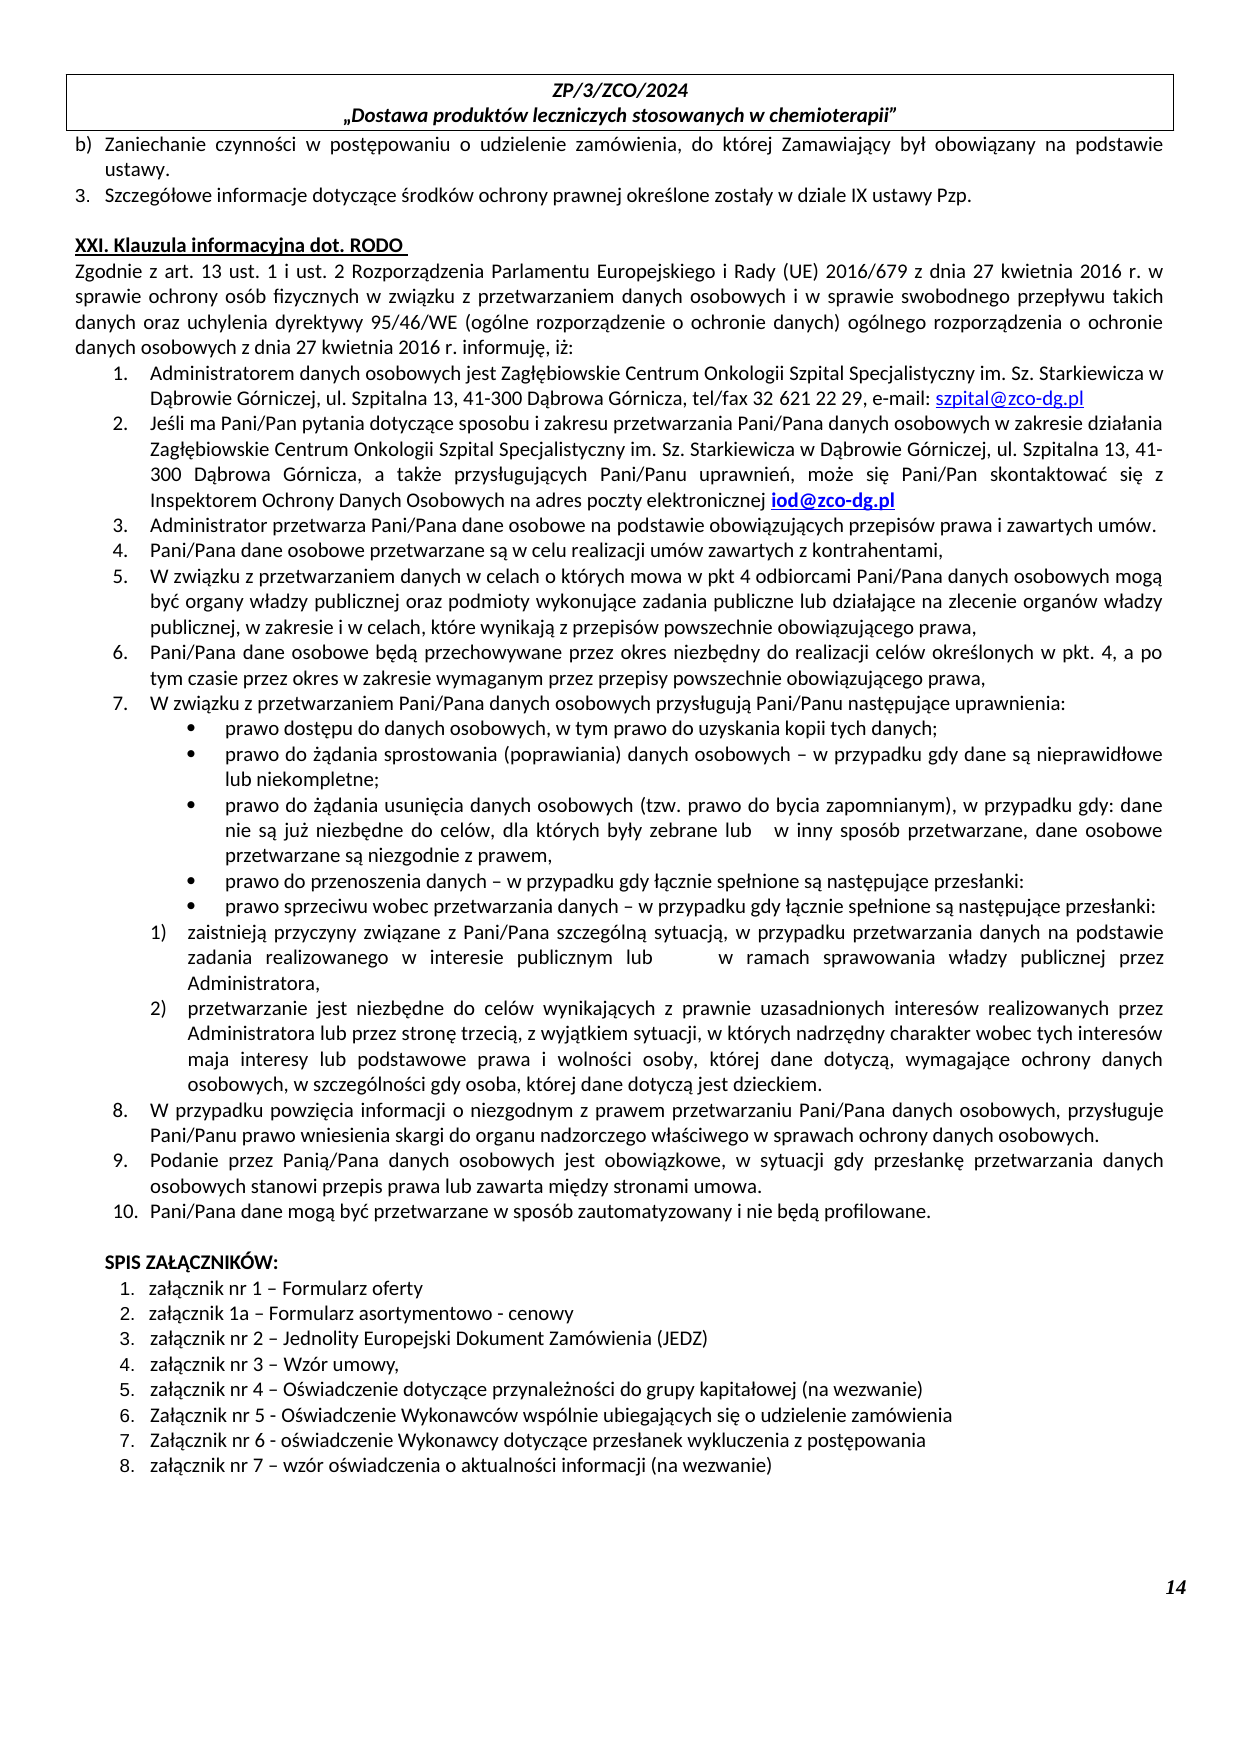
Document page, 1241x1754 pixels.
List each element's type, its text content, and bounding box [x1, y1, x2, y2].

list Administrator przetwarza Pani/Pana dane osobowe na podstawie obowiązujących przepisów prawa i zawartych umów. [112, 512, 1165, 538]
text XXI. Klauzula informacyjna dot. RODO [75, 233, 1165, 258]
list Podanie przez Panią/Pana danych osobowych jest obowiązkowe, w sytuacji gdy przesłankę przetwarzania danych osobowych stanowi przepis prawa lub zawarta między stronami umowa. [112, 1148, 1165, 1198]
list załącznik nr 7 – wzór oświadczenia o aktualności informacji (na wezwanie) [119, 1453, 1165, 1478]
list W związku z przetwarzaniem danych w celach o których mowa w pkt 4 odbiorcami Pani/Pana danych osobowych mogą być organy władzy publicznej oraz podmioty wykonujące zadania publiczne lub działające na zlecenie organów władzy publicznej, w zakresie i w celach, które wynikają z przepisów powszechnie obowiązującego prawa, [112, 563, 1165, 639]
list prawo do żądania sprostowania (poprawiania) danych osobowych – w przypadku gdy dane są nieprawidłowe lub niekompletne; [187, 741, 1165, 792]
list prawo do przenoszenia danych – w przypadku gdy łącznie spełnione są następujące przesłanki: [187, 868, 1165, 893]
list Pani/Pana dane osobowe będą przechowywane przez okres niezbędny do realizacji celów określonych w pkt. 4, a po tym czasie przez okres w zakresie wymaganym przez przepisy powszechnie obowiązującego prawa, [112, 639, 1165, 690]
list załącznik nr 3 – Wzór umowy, [119, 1351, 1165, 1376]
list załącznik nr 4 – Oświadczenie dotyczące przynależności do grupy kapitałowej (na wezwanie) [119, 1376, 1165, 1402]
text Zgodnie z art. 13 ust. 1 i ust. 2 Rozporządzenia Parlamentu Europejskiego i Rady (UE) 2016/679 z dnia 27 kwietnia 2016 r. w sprawie ochrony osób fizycznych w związku z przetwarzaniem danych osobowych i w sprawie swobodnego przepływu takich danych oraz uchylenia dyrektywy 95/46/WE (ogólne rozporządzenie o ochronie danych) ogólnego rozporządzenia o ochronie danych osobowych z dnia 27 kwietnia 2016 r. informuję, iż: [75, 258, 1165, 360]
list Jeśli ma Pani/Pan pytania dotyczące sposobu i zakresu przetwarzania Pani/Pana danych osobowych w zakresie działania Zagłębiowskie Centrum Onkologii Szpital Specjalistyczny im. Sz. Starkiewicza w Dąbrowie Górniczej, ul. Szpitalna 13, 41-300 Dąbrowa Górnicza, a także przysługujących Pani/Panu uprawnień, może się Pani/Pan skontaktować się z Inspektorem Ochrony Danych Osobowych na adres poczty elektronicznej iod@zco-dg.pl [112, 411, 1165, 512]
text SPIS ZAŁĄCZNIKÓW: [104, 1249, 1165, 1275]
list Pani/Pana dane mogą być przetwarzane w sposób zautomatyzowany i nie będą profilowane. [112, 1198, 1165, 1224]
list Administratorem danych osobowych jest Zagłębiowskie Centrum Onkologii Szpital Specjalistyczny im. Sz. Starkiewicza w Dąbrowie Górniczej, ul. Szpitalna 13, 41-300 Dąbrowa Górnicza, tel/fax 32 621 22 29, e-mail: szpital@zco-dg.pl [112, 360, 1165, 411]
list Pani/Pana dane osobowe przetwarzane są w celu realizacji umów zawartych z kontrahentami, [112, 538, 1165, 563]
list załącznik 1a – Formularz asortymentowo - cenowy [119, 1300, 1165, 1326]
list Załącznik nr 6 - oświadczenie Wykonawcy dotyczące przesłanek wykluczenia z postępowania [119, 1427, 1165, 1453]
list prawo sprzeciwu wobec przetwarzania danych – w przypadku gdy łącznie spełnione są następujące przesłanki: [187, 893, 1165, 919]
list zaistnieją przyczyny związane z Pani/Pana szczególną sytuacją, w przypadku przetwarzania danych na podstawie zadania realizowanego w interesie publicznym lub w ramach sprawowania władzy publicznej przez Administratora, [150, 919, 1165, 995]
list W przypadku powzięcia informacji o niezgodnym z prawem przetwarzaniu Pani/Pana danych osobowych, przysługuje Pani/Panu prawo wniesienia skargi do organu nadzorczego właściwego w sprawach ochrony danych osobowych. [112, 1097, 1165, 1148]
list załącznik nr 1 – Formularz oferty [119, 1275, 1165, 1300]
list prawo dostępu do danych osobowych, w tym prawo do uzyskania kopii tych danych; [187, 716, 1165, 741]
list prawo do żądania usunięcia danych osobowych (tzw. prawo do bycia zapomnianym), w przypadku gdy: dane nie są już niezbędne do celów, dla których były zebrane lub w inny sposób przetwarzane, dane osobowe przetwarzane są niezgodnie z prawem, [187, 792, 1165, 868]
list załącznik nr 2 – Jednolity Europejski Dokument Zamówienia (JEDZ) [119, 1326, 1165, 1351]
list przetwarzanie jest niezbędne do celów wynikających z prawnie uzasadnionych interesów realizowanych przez Administratora lub przez stronę trzecią, z wyjątkiem sytuacji, w których nadrzędny charakter wobec tych interesów maja interesy lub podstawowe prawa i wolności osoby, której dane dotyczą, wymagające ochrony danych osobowych, w szczególności gdy osoba, której dane dotyczą jest dzieckiem. [150, 995, 1165, 1097]
list Zaniechanie czynności w postępowaniu o udzielenie zamówienia, do której Zamawiający był obowiązany na podstawie ustawy. [75, 131, 1165, 182]
list Załącznik nr 5 - Oświadczenie Wykonawców wspólnie ubiegających się o udzielenie zamówienia [119, 1402, 1165, 1427]
list W związku z przetwarzaniem Pani/Pana danych osobowych przysługują Pani/Panu następujące uprawnienia: [112, 690, 1165, 716]
list Szczegółowe informacje dotyczące środków ochrony prawnej określone zostały w dziale IX ustawy Pzp. [75, 182, 1165, 207]
